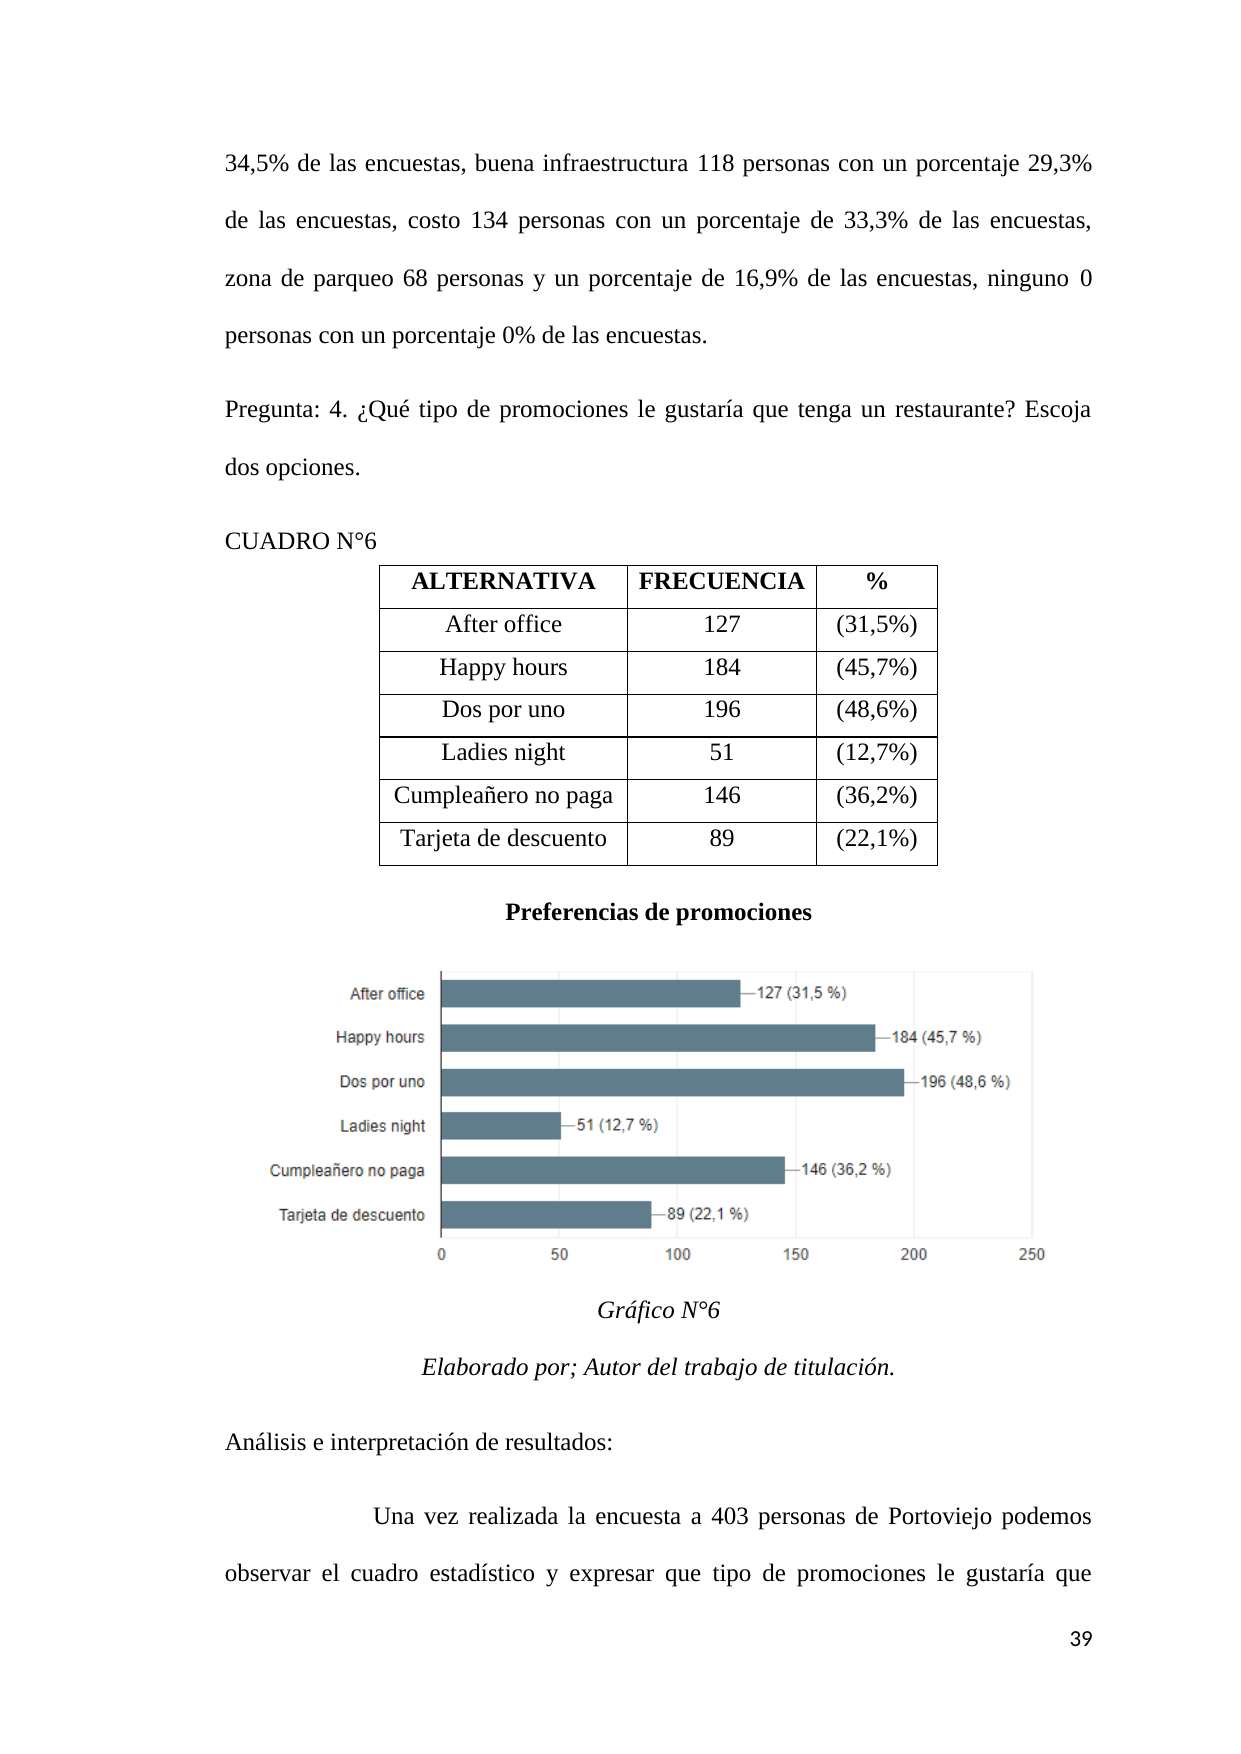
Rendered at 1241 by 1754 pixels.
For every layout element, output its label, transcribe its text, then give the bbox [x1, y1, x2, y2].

table_cell After office [380, 609, 627, 651]
table_cell (48,6%) [817, 695, 937, 736]
table_cell 146 [628, 780, 816, 822]
table_cell 184 [628, 652, 816, 693]
table_cell 127 [628, 609, 816, 651]
table_header FRECUENCIA [628, 566, 816, 608]
table_cell (31,5%) [817, 609, 937, 651]
picture [270, 971, 1047, 1267]
text Pregunta: 4. ¿Qué tipo de promociones le gustaría que tenga un restaurante? Escoja dos opciones. [224, 394, 1092, 481]
table_cell (45,7%) [817, 652, 937, 693]
table_cell 51 [628, 738, 816, 779]
table_cell (12,7%) [817, 738, 937, 779]
text Gráfico N°6 [224, 1295, 1092, 1324]
table_cell Dos por uno [380, 695, 627, 736]
table_cell (36,2%) [817, 780, 937, 822]
table_header % [817, 566, 937, 608]
text CUADRO N°6 [224, 526, 1092, 555]
table_header ALTERNATIVA [380, 566, 627, 608]
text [224, 1501, 1092, 1587]
table_cell (22,1%) [817, 823, 937, 865]
table_cell 89 [628, 823, 816, 865]
table_cell Happy hours [380, 652, 627, 693]
table_cell Ladies night [380, 738, 627, 779]
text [224, 148, 1092, 349]
table_cell 196 [628, 695, 816, 736]
text Análisis e interpretación de resultados: [224, 1427, 1092, 1455]
text Elaborado por; Autor del trabajo de titulación. [224, 1352, 1092, 1381]
text Preferencias de promociones [224, 897, 1092, 926]
table_cell Tarjeta de descuento [380, 823, 627, 865]
table_cell Cumpleañero no paga [380, 780, 627, 822]
